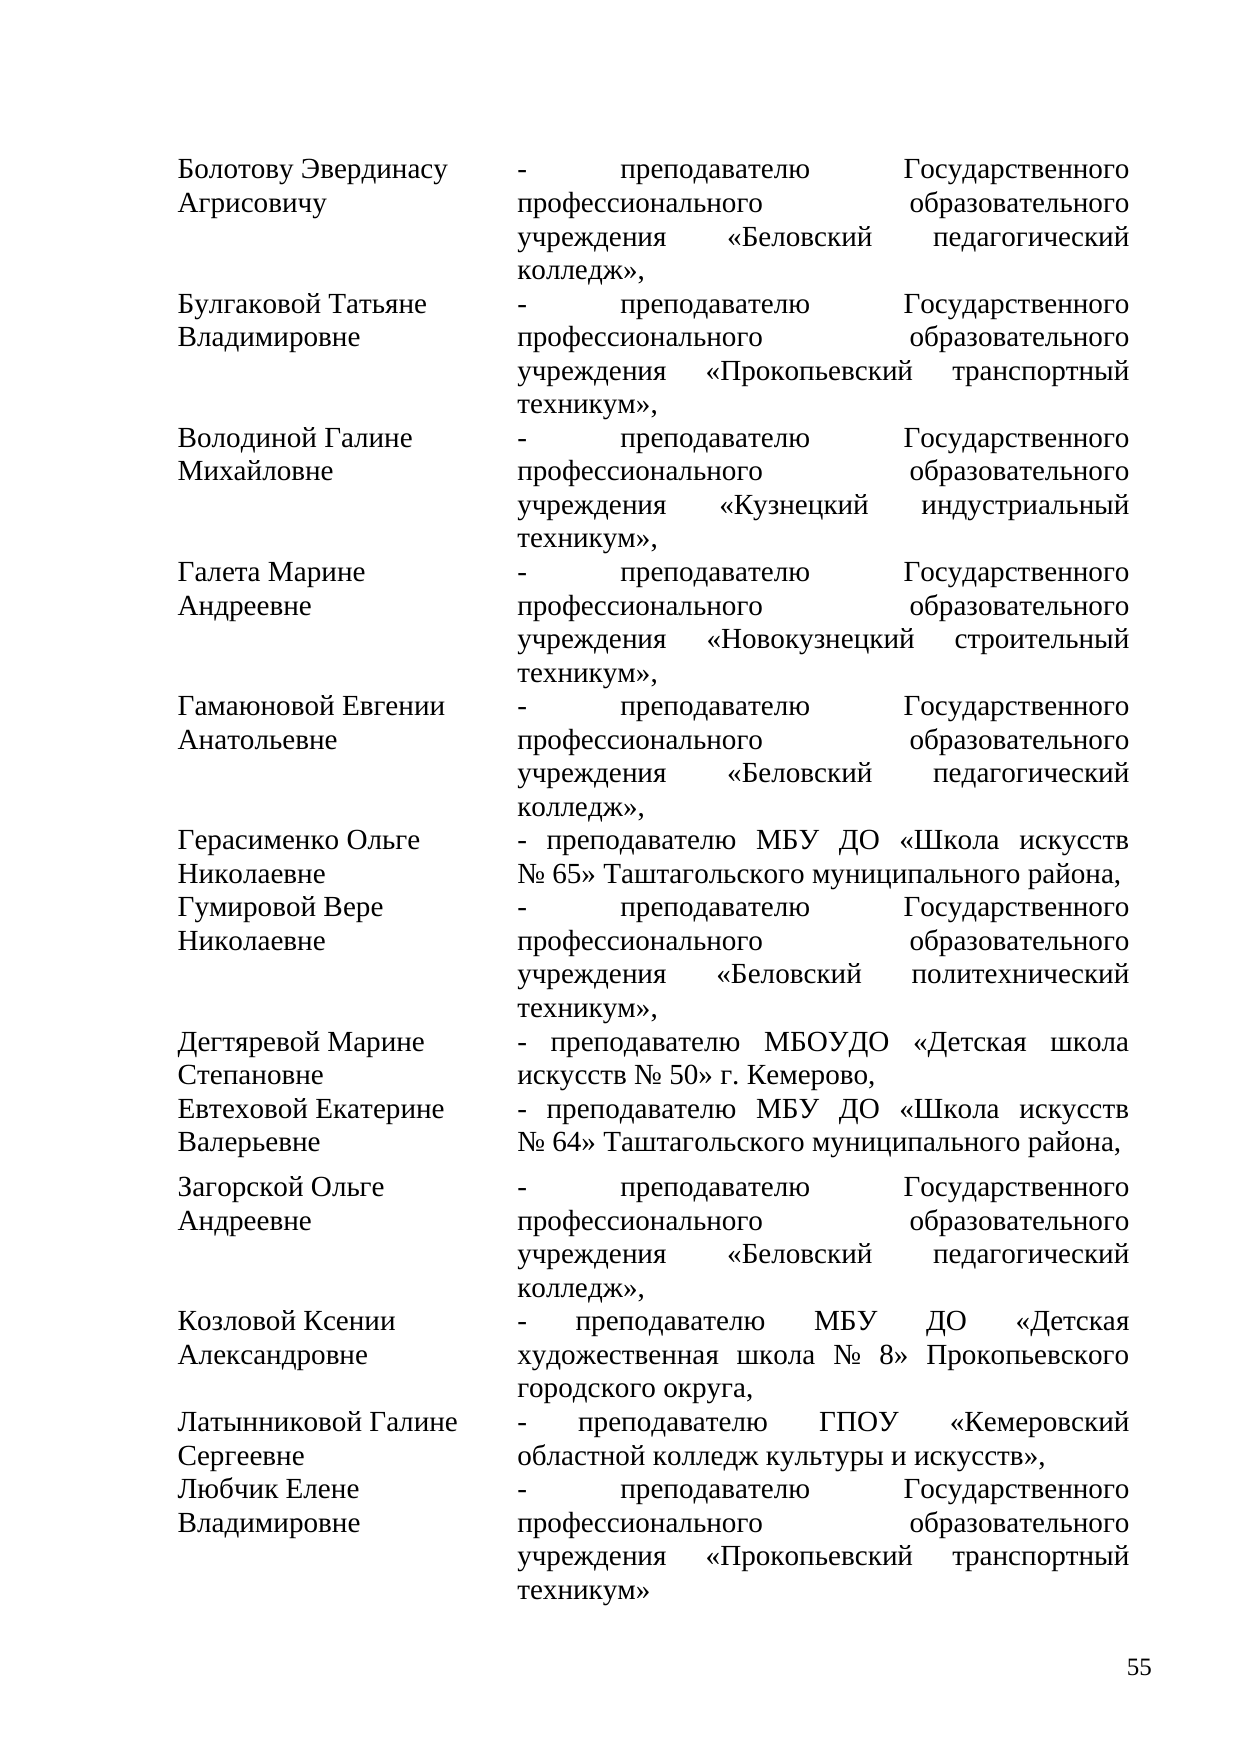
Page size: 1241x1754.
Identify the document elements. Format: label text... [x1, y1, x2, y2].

table_cell - преподавателю ГПОУ «Кемеровский областной колледж культуры и искусств», [506, 1404, 1141, 1471]
table_cell - преподавателю Государственного профессионального образовательного учреждения «Беловский политехнический техникум», [506, 890, 1141, 1024]
table_cell Герасименко Ольге Николаевне [166, 823, 506, 889]
table_cell - преподавателю Государственного профессионального образовательного учреждения «Новокузнецкий строительный техникум», [506, 554, 1141, 688]
table_header Болотову Эвердинасу Агрисовичу [166, 152, 506, 286]
table_cell Загорской Ольге Андреевне [166, 1169, 506, 1303]
table_cell - преподавателю МБУ ДО «Школа искусств № 65» Таштагольского муниципального района, [506, 823, 1141, 889]
table_cell Латынниковой Галине Сергеевне [166, 1404, 506, 1471]
table_cell Дегтяревой Марине Степановне [166, 1024, 506, 1091]
table_cell Володиной Галине Михайловне [166, 420, 506, 554]
table_cell Гумировой Вере Николаевне [166, 890, 506, 1024]
table_cell Галета Марине Андреевне [166, 554, 506, 688]
table_cell - преподавателю МБУ ДО «Школа искусств № 64» Таштагольского муниципального района, [506, 1091, 1141, 1169]
table_cell - преподавателю Государственного профессионального образовательного учреждения «Прокопьевский транспортный техникум», [506, 286, 1141, 420]
table_cell - преподавателю Государственного профессионального образовательного учреждения «Прокопьевский транспортный техникум» [506, 1471, 1141, 1605]
table_cell - преподавателю МБУ ДО «Детская художественная школа № 8» Прокопьевского городского округа, [506, 1304, 1141, 1404]
table_header - преподавателю Государственного профессионального образовательного учреждения «Беловский педагогический колледж», [506, 152, 1141, 286]
table_cell Любчик Елене Владимировне [166, 1471, 506, 1605]
table_cell Козловой Ксении Александровне [166, 1304, 506, 1404]
table_cell - преподавателю Государственного профессионального образовательного учреждения «Кузнецкий индустриальный техникум», [506, 420, 1141, 554]
table_cell Булгаковой Татьяне Владимировне [166, 286, 506, 420]
table_cell - преподавателю МБОУДО «Детская школа искусств № 50» г. Кемерово, [506, 1024, 1141, 1091]
table_cell - преподавателю Государственного профессионального образовательного учреждения «Беловский педагогический колледж», [506, 688, 1141, 822]
table_cell Гамаюновой Евгении Анатольевне [166, 688, 506, 822]
table_cell Евтеховой Екатерине Валерьевне [166, 1091, 506, 1169]
table_cell - преподавателю Государственного профессионального образовательного учреждения «Беловский педагогический колледж», [506, 1169, 1141, 1303]
